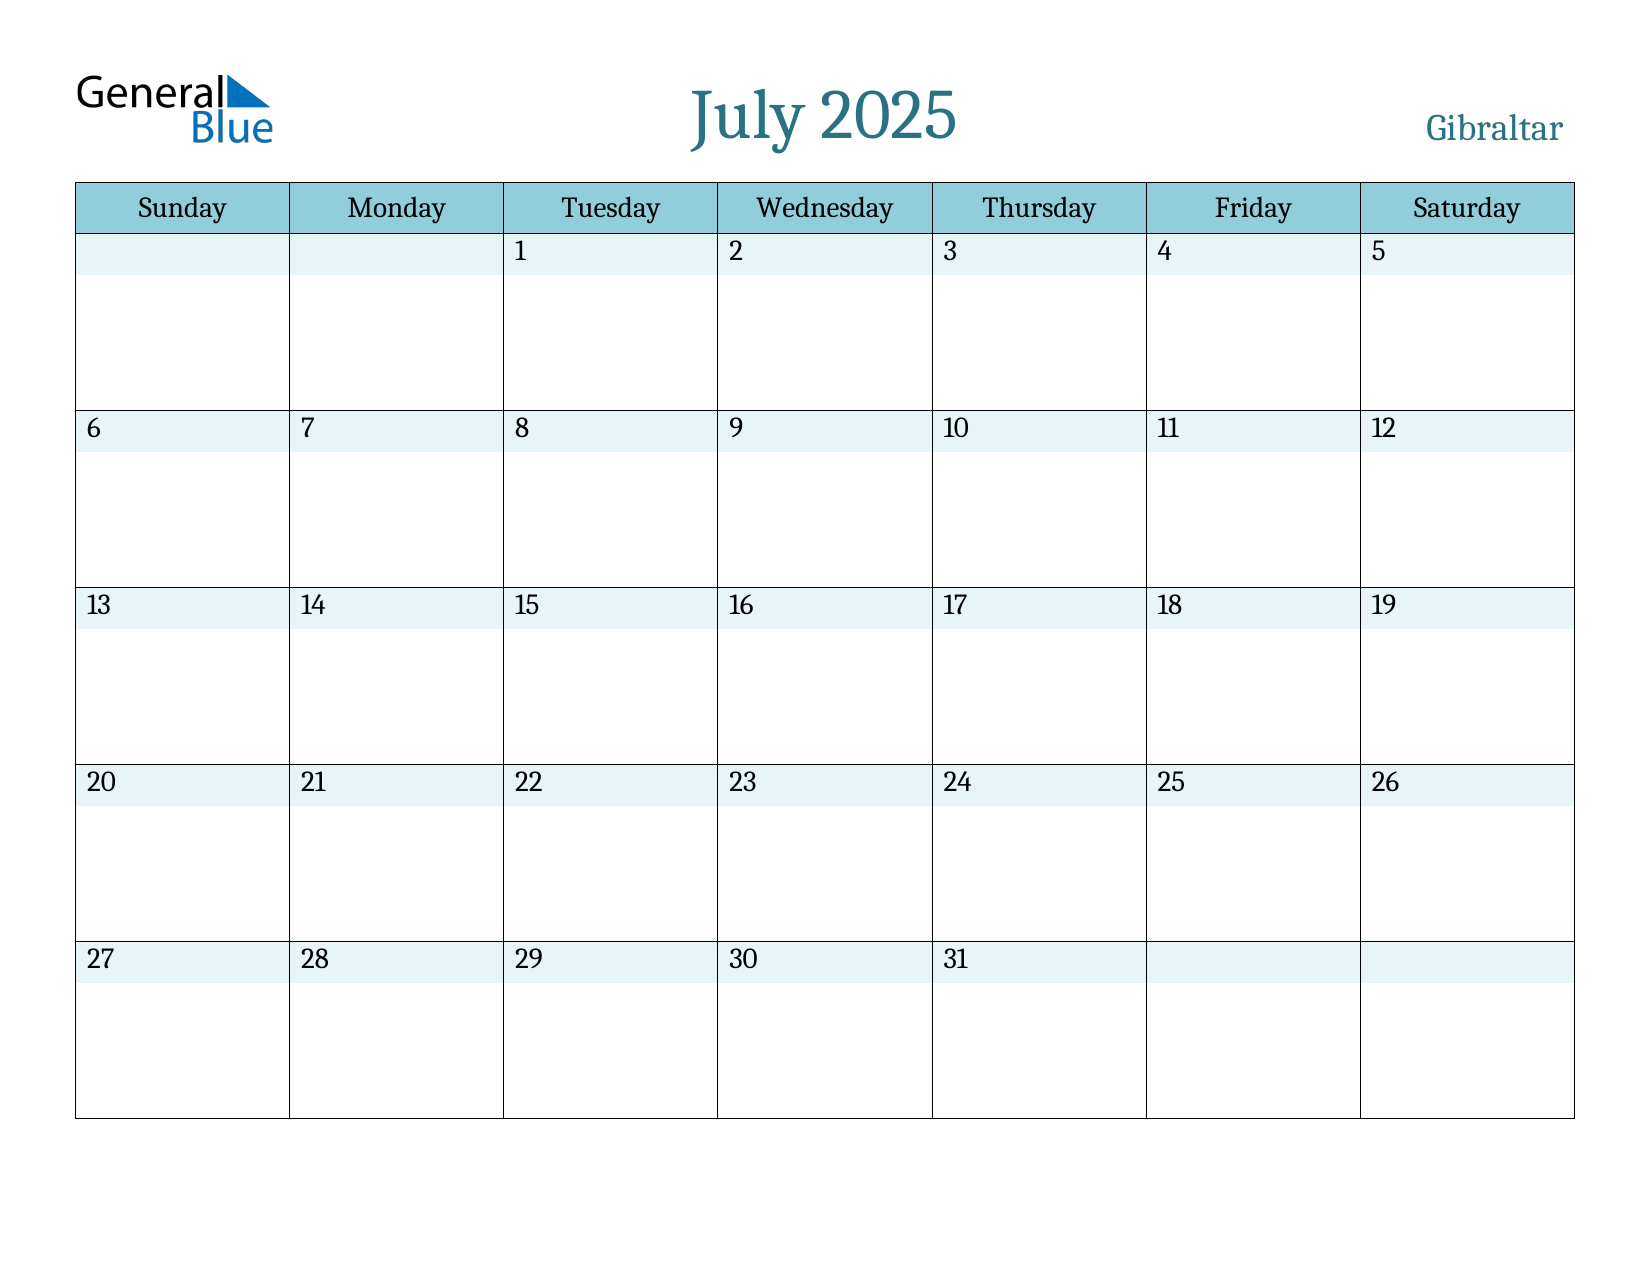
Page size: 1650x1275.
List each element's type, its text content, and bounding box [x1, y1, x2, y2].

table_cell 19 [1361, 588, 1574, 629]
table_cell [504, 275, 717, 410]
table_cell 6 [76, 411, 289, 452]
table_cell Thursday [933, 183, 1146, 233]
table_cell [76, 275, 289, 410]
table_cell [718, 806, 932, 941]
table_cell Wednesday [718, 183, 932, 233]
table_cell 25 [1147, 765, 1360, 806]
table_header Gibraltar [1146, 75, 1574, 182]
table_cell 18 [1147, 588, 1360, 629]
table_cell [290, 275, 503, 410]
table_cell [504, 983, 717, 1118]
table_cell 29 [504, 942, 717, 983]
table_cell 15 [504, 588, 717, 629]
table_cell [504, 629, 717, 764]
table_cell 31 [933, 942, 1146, 983]
table_cell 30 [718, 942, 932, 983]
table_cell [504, 806, 717, 941]
table_cell Monday [290, 183, 503, 233]
table_cell [933, 629, 1146, 764]
table_cell [718, 629, 932, 764]
table_cell [1361, 452, 1574, 587]
table_cell [933, 806, 1146, 941]
table_cell 13 [76, 588, 289, 629]
table_cell Tuesday [504, 183, 717, 233]
table_cell 8 [504, 411, 717, 452]
table_cell [76, 234, 289, 275]
table_cell [290, 629, 503, 764]
table_cell [1147, 452, 1360, 587]
table_cell 9 [718, 411, 932, 452]
table_cell 23 [718, 765, 932, 806]
table_cell Saturday [1361, 183, 1574, 233]
table_cell [718, 983, 932, 1118]
table_cell [933, 452, 1146, 587]
table_cell [1147, 983, 1360, 1118]
table_cell [1147, 942, 1360, 983]
table_cell 20 [76, 765, 289, 806]
table_cell [1361, 983, 1574, 1118]
table_cell [1361, 629, 1574, 764]
table_cell [1147, 806, 1360, 941]
table_cell 10 [933, 411, 1146, 452]
table_cell 17 [933, 588, 1146, 629]
table_cell 2 [718, 234, 932, 275]
table_cell 27 [76, 942, 289, 983]
table_cell [290, 452, 503, 587]
table_cell 24 [933, 765, 1146, 806]
table_cell 22 [504, 765, 717, 806]
table_cell 21 [290, 765, 503, 806]
table_cell [933, 275, 1146, 410]
table_cell 14 [290, 588, 503, 629]
table_cell 12 [1361, 411, 1574, 452]
table_cell Friday [1147, 183, 1360, 233]
table_cell 5 [1361, 234, 1574, 275]
table_header [76, 75, 503, 182]
table_cell 7 [290, 411, 503, 452]
table_cell [933, 983, 1146, 1118]
table_cell [290, 806, 503, 941]
table_cell [290, 983, 503, 1118]
table_cell [718, 275, 932, 410]
table_cell [718, 452, 932, 587]
table_cell [1361, 275, 1574, 410]
table_cell 11 [1147, 411, 1360, 452]
table_cell [76, 983, 289, 1118]
table_cell 4 [1147, 234, 1360, 275]
table_cell 26 [1361, 765, 1574, 806]
table_cell [1361, 806, 1574, 941]
table_cell [76, 629, 289, 764]
table_cell [76, 806, 289, 941]
table_cell Sunday [76, 183, 289, 233]
table_cell 3 [933, 234, 1146, 275]
table_cell [1147, 629, 1360, 764]
table_cell [290, 234, 503, 275]
table_header July 2025 [504, 75, 1146, 182]
table_cell 16 [718, 588, 932, 629]
table_cell [504, 452, 717, 587]
table_cell [1361, 942, 1574, 983]
table_cell 1 [504, 234, 717, 275]
table_cell [1147, 275, 1360, 410]
picture [77, 75, 273, 143]
table_cell 28 [290, 942, 503, 983]
table_cell [76, 452, 289, 587]
